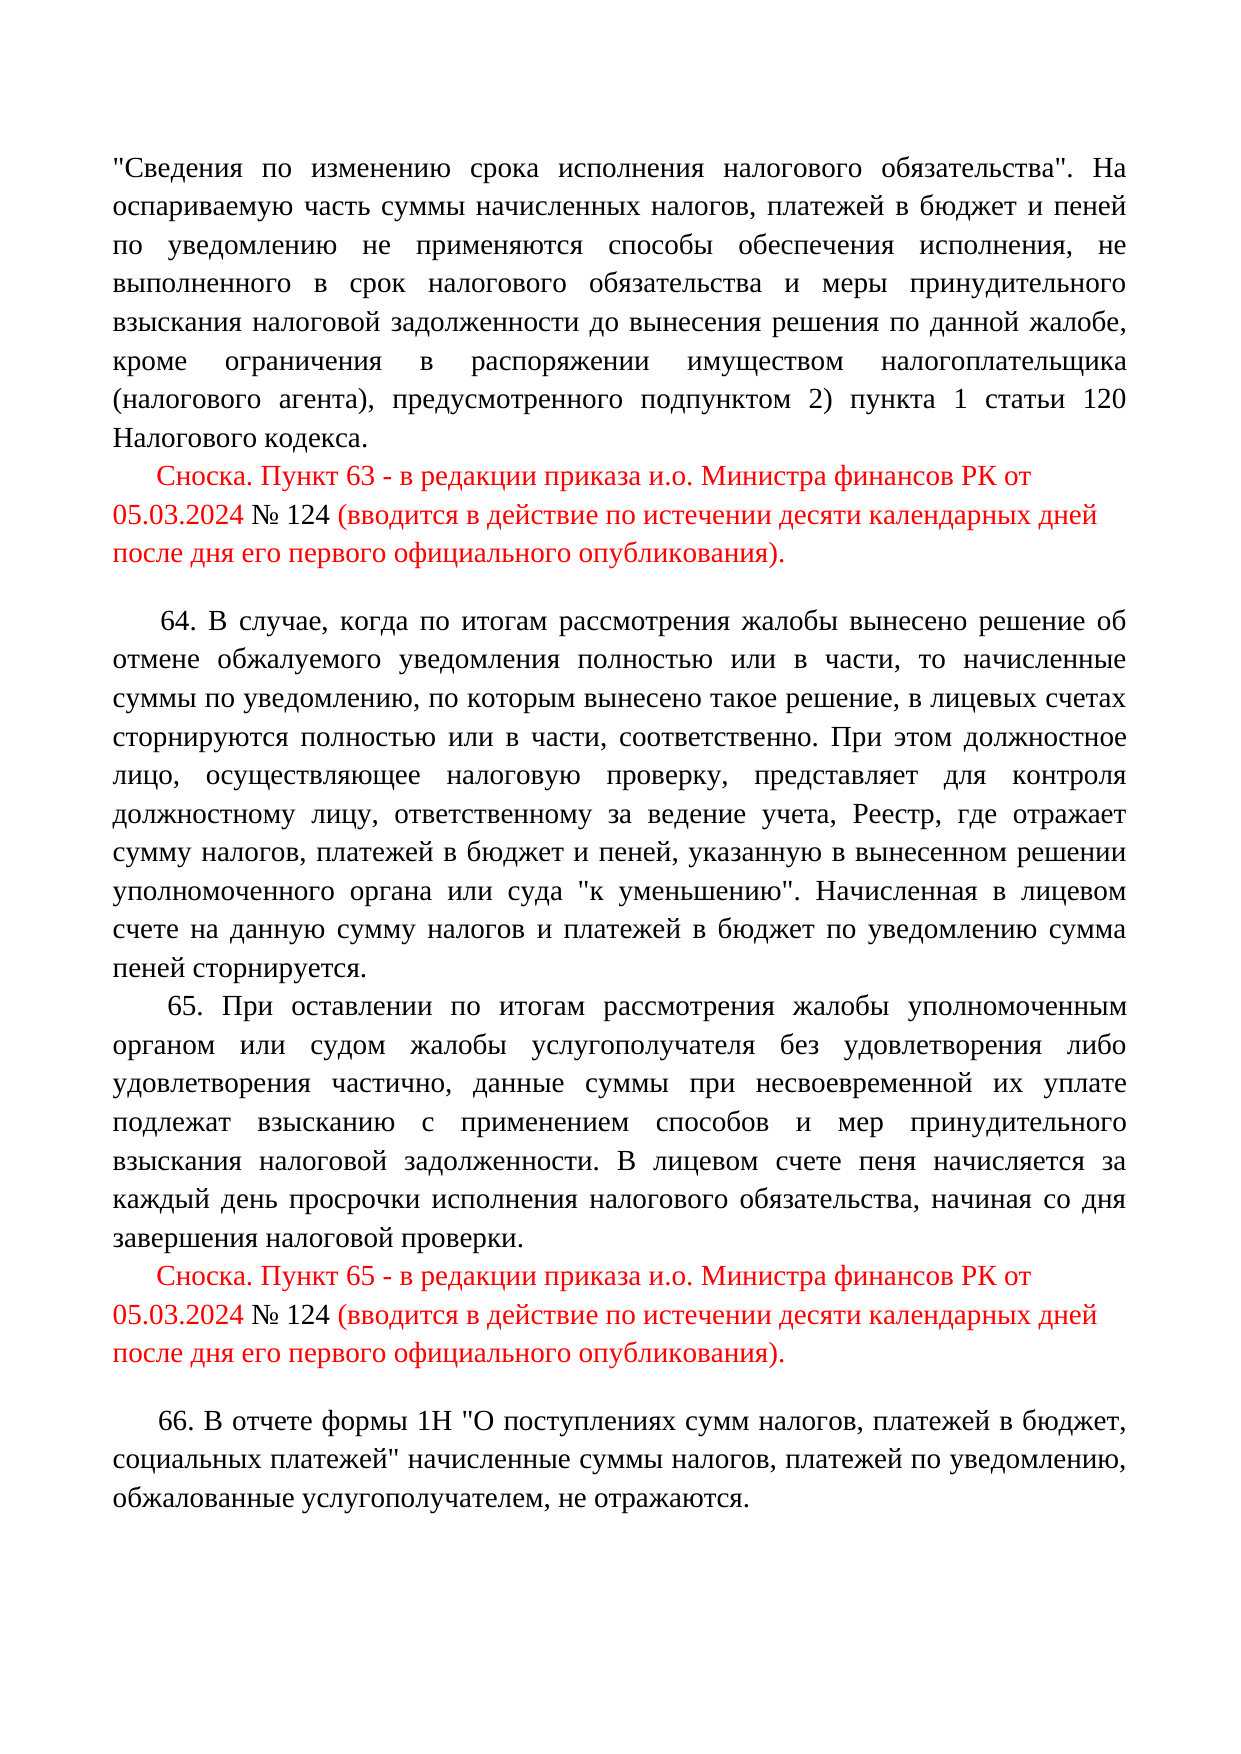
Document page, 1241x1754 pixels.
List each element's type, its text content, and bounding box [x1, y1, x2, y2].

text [112, 150, 1128, 453]
text 64. В случае, когда по итогам рассмотрения жалобы вынесено решение об отмене обжалуемого уведомления полностью или в части, то начисленные суммы по уведомлению, по которым вынесено такое решение, в лицевых счетах сторнируются полностью или в части, соответственно. При этом должностное лицо, осуществляющее налоговую проверку, представляет для контроля должностному лицу, ответственному за ведение учета, Реестр, где отражает сумму налогов, платежей в бюджет и пеней, указанную в вынесенном решении уполномоченного органа или суда "к уменьшению". Начисленная в лицевом счете на данную сумму налогов и платежей в бюджет по уведомлению сумма пеней сторнируется. [112, 603, 1128, 983]
text Сноска. Пункт 63 - в редакции приказа и.о. Министра финансов РК от 05.03.2024 № 124 (вводится в действие по истечении десяти календарных дней после дня его первого официального опубликования). [112, 458, 1128, 599]
text 65. При оставлении по итогам рассмотрения жалобы уполномоченным органом или судом жалобы услугополучателя без удовлетворения либо удовлетворения частично, данные суммы при несвоевременной их уплате подлежат взысканию с применением способов и мер принудительного взыскания налоговой задолженности. В лицевом счете пеня начисляется за каждый день просрочки исполнения налогового обязательства, начиная со дня завершения налоговой проверки. [112, 988, 1128, 1253]
text 66. В отчете формы 1Н "О поступлениях сумм налогов, платежей в бюджет, социальных платежей" начисленные суммы налогов, платежей по уведомлению, обжалованные услугополучателем, не отражаются. [112, 1403, 1128, 1513]
text Сноска. Пункт 65 - в редакции приказа и.о. Министра финансов РК от 05.03.2024 № 124 (вводится в действие по истечении десяти календарных дней после дня его первого официального опубликования). [112, 1258, 1128, 1399]
